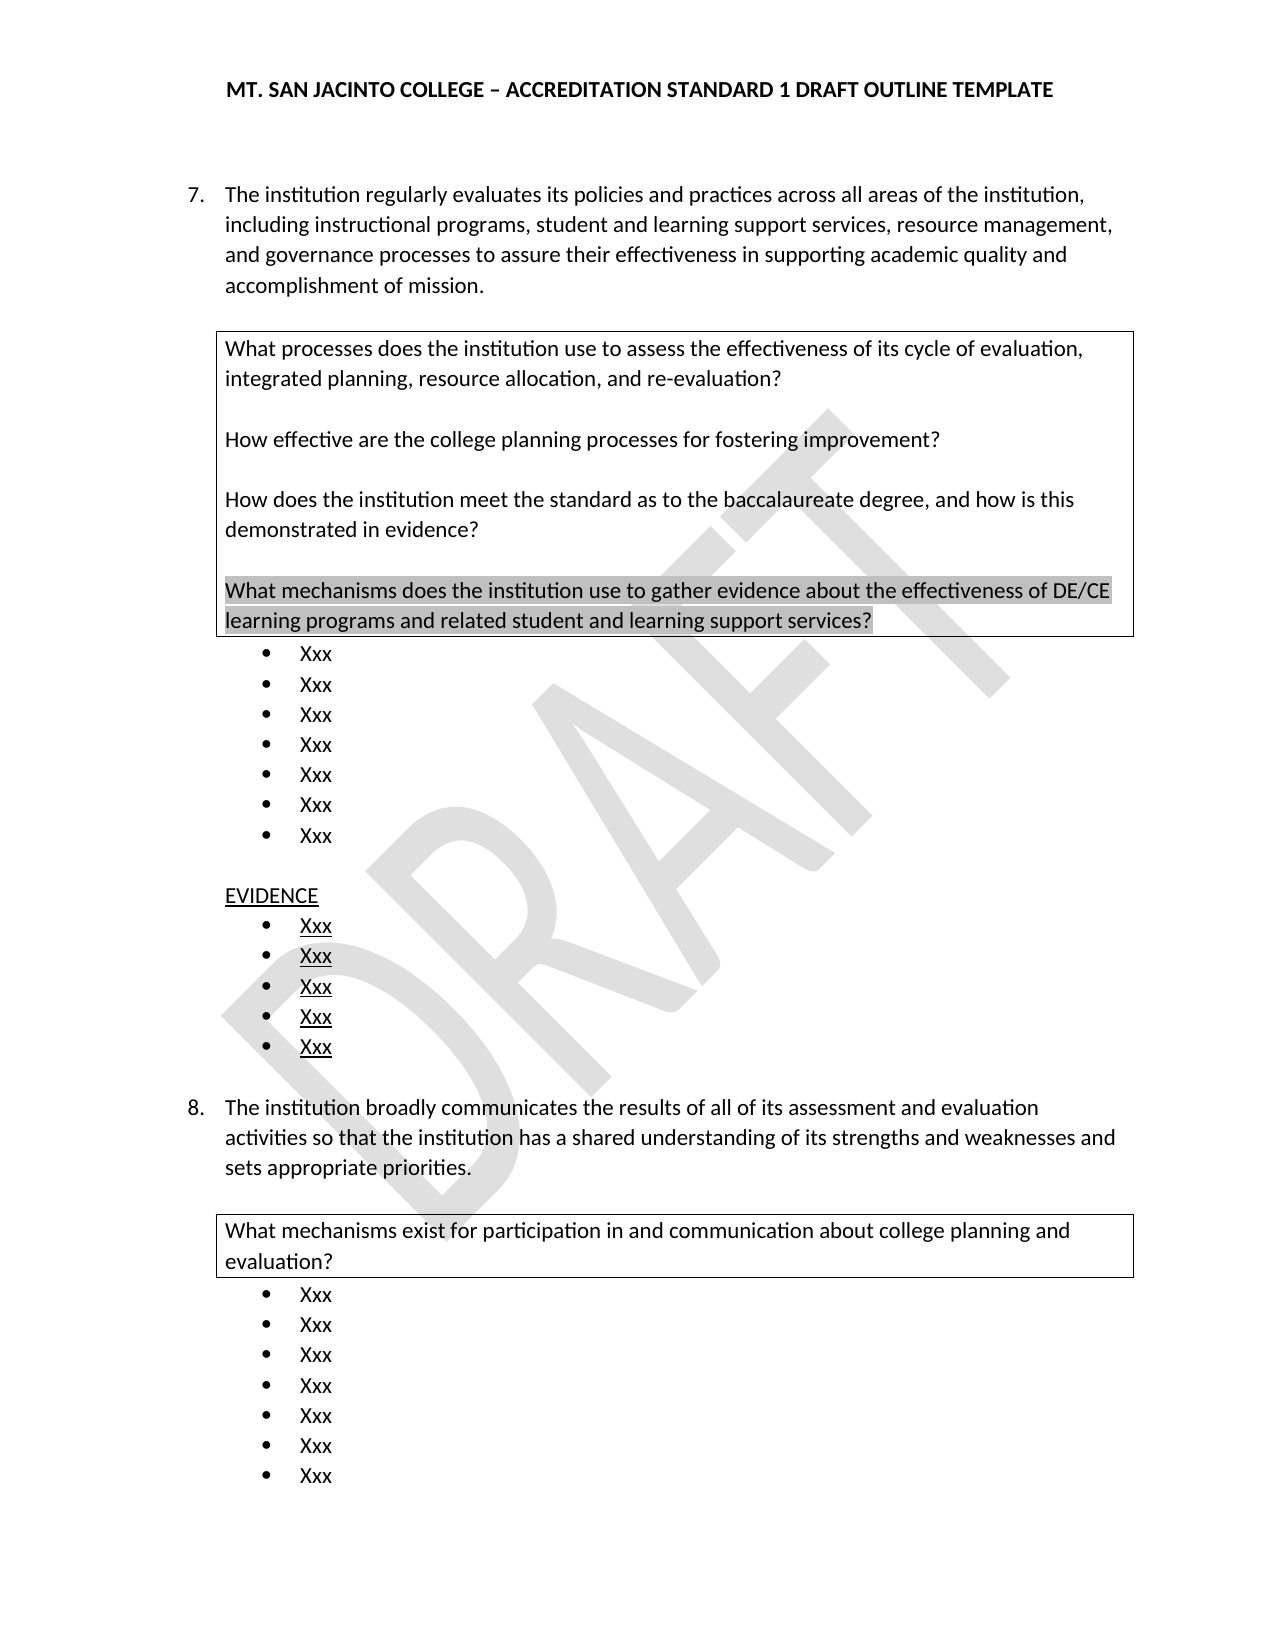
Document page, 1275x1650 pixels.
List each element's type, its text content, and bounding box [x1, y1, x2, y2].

list How effective are the college planning processes for fostering improvement? [217, 422, 1133, 453]
list What mechanisms exist for participation in and communication about college planning and evaluation? [217, 1215, 1133, 1277]
list Xxx [262, 911, 1125, 939]
list Xxx [262, 791, 1125, 819]
list Xxx [262, 1032, 1125, 1060]
list Xxx [262, 670, 1125, 698]
list Xxx [262, 1341, 1125, 1369]
list Xxx [262, 730, 1125, 758]
list Xxx [262, 972, 1125, 1000]
list The institution regularly evaluates its policies and practices across all areas of the institution, including instructional programs, student and learning support services, resource management, and governance processes to assure their effectiveness in supporting academic quality and accomplishment of mission. [187, 180, 1125, 299]
list Xxx [262, 700, 1125, 728]
list Xxx [262, 1002, 1125, 1030]
list Xxx [262, 760, 1125, 788]
list Xxx [262, 1280, 1125, 1308]
list Xxx [262, 1431, 1125, 1459]
list EVIDENCE [225, 881, 1125, 909]
list How does the institution meet the standard as to the baccalaureate degree, and how is this demonstrated in evidence? [217, 482, 1133, 544]
list Xxx [262, 1310, 1125, 1338]
list Xxx [262, 639, 1125, 668]
list What processes does the institution use to assess the effectiveness of its cycle of evaluation, integrated planning, resource allocation, and re-evaluation? [217, 332, 1133, 393]
list What mechanisms does the institution use to gather evidence about the effectiveness of DE/CE learning programs and related student and learning support services? [217, 573, 1133, 636]
list Xxx [262, 1461, 1125, 1489]
list The institution broadly communicates the results of all of its assessment and evaluation activities so that the institution has a shared understanding of its strengths and weaknesses and sets appropriate priorities. [187, 1093, 1125, 1181]
list Xxx [262, 942, 1125, 970]
list Xxx [262, 821, 1125, 849]
list Xxx [262, 1371, 1125, 1399]
list Xxx [262, 1401, 1125, 1429]
